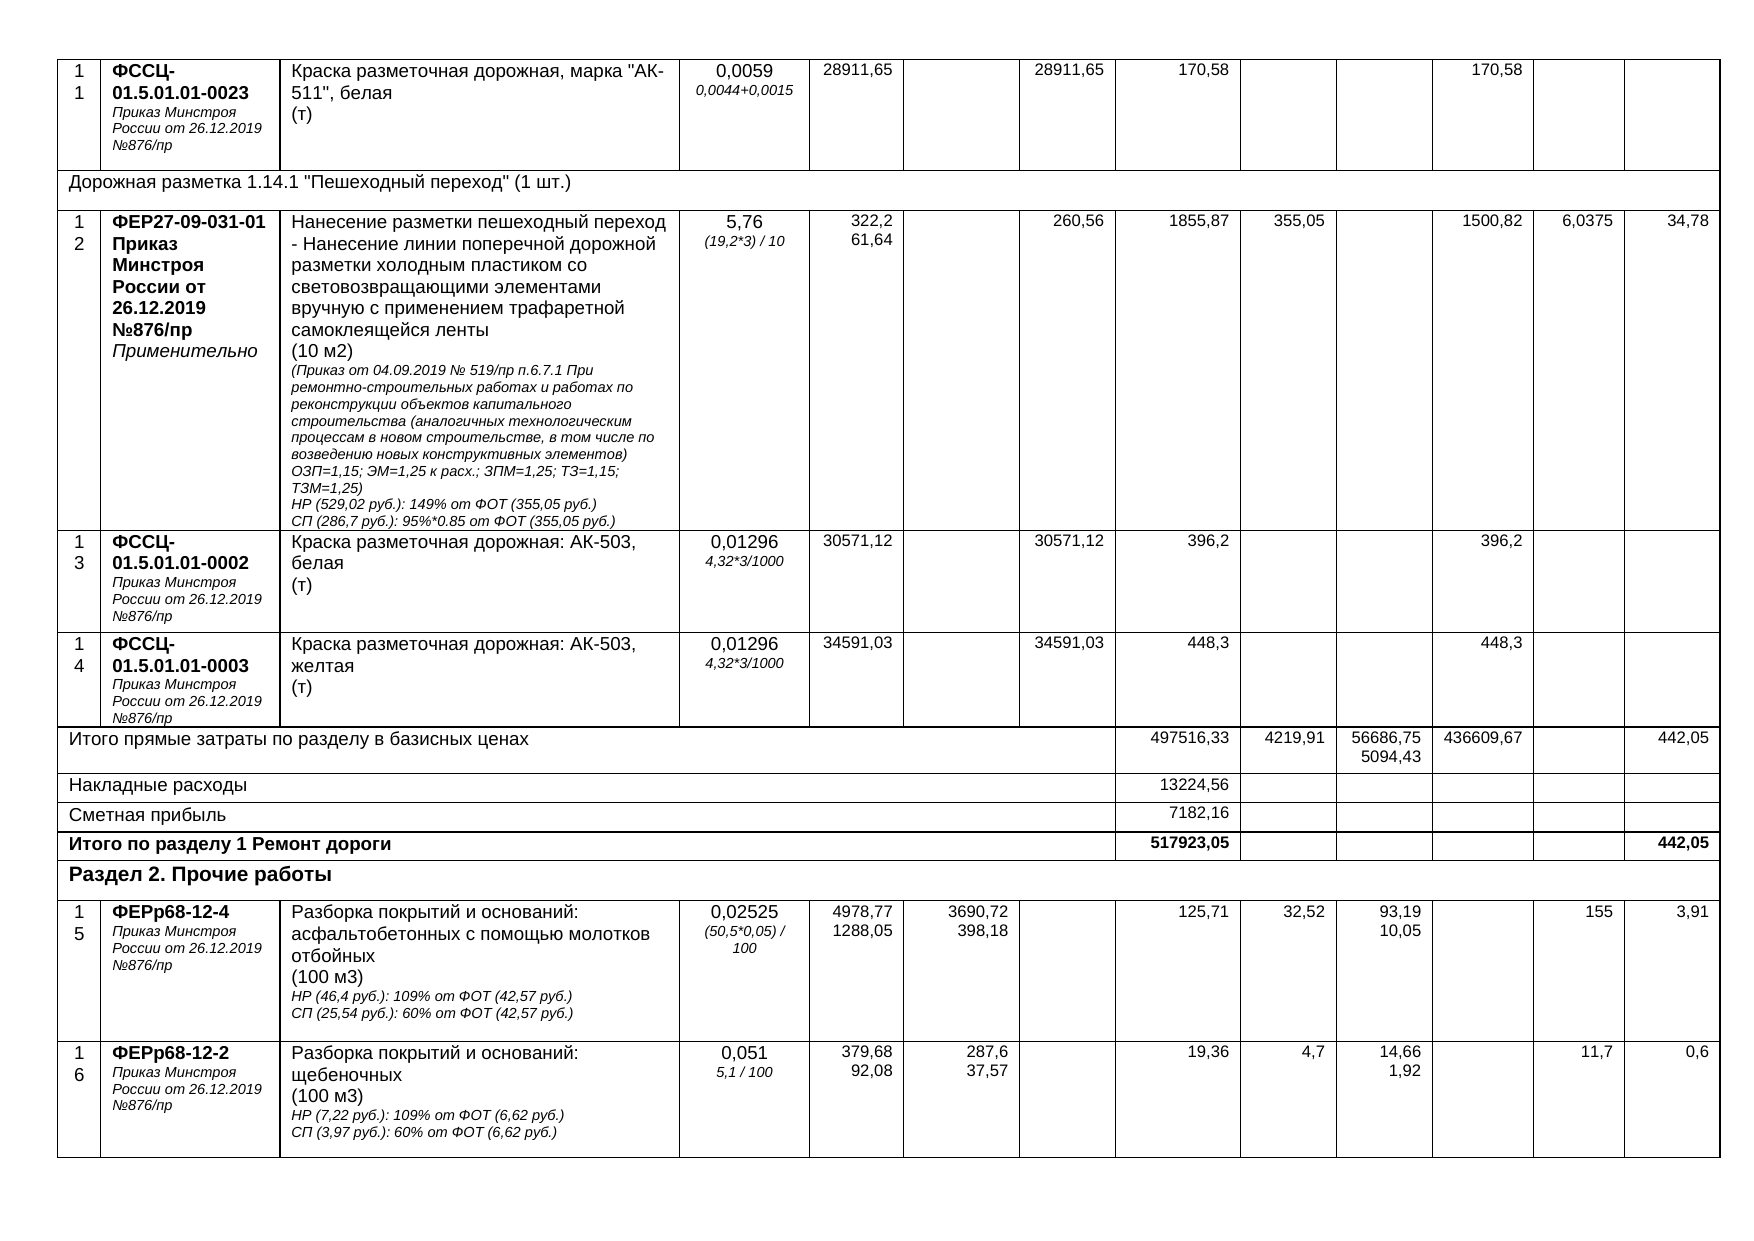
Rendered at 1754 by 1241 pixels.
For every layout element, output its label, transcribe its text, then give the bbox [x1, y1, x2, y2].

table_cell 260,56 [1020, 211, 1115, 529]
table_cell ФССЦ-01.5.01.01-0003 Приказ Минстроя России от 26.12.2019 №876/пр [101, 633, 279, 726]
table_cell [1625, 803, 1719, 831]
table_cell Сметная прибыль [58, 803, 1115, 831]
table_cell 15 [58, 901, 100, 1041]
table_cell [1534, 803, 1624, 831]
table_cell 14,66 1,92 [1337, 1042, 1432, 1157]
table_cell 355,05 [1241, 211, 1336, 529]
table_cell 13224,56 [1116, 774, 1240, 802]
table_cell 396,2 [1433, 531, 1533, 632]
table_cell [904, 531, 1019, 632]
table_cell [1241, 531, 1336, 632]
table_cell 13 [58, 531, 100, 632]
table_cell [1337, 833, 1432, 860]
table_cell 56686,75 5094,43 [1337, 728, 1432, 773]
table_cell [1534, 728, 1624, 773]
table_cell ФССЦ-01.5.01.01-0023 Приказ Минстроя России от 26.12.2019 №876/пр [101, 60, 279, 170]
table_cell 28911,65 [810, 60, 903, 170]
table_cell 6,0375 [1534, 211, 1624, 529]
table_cell 7182,16 [1116, 803, 1240, 831]
table_cell 436609,67 [1433, 728, 1533, 773]
table_cell [1534, 774, 1624, 802]
table_cell 34591,03 [810, 633, 903, 726]
table_cell 16 [58, 1042, 100, 1157]
table_cell [1020, 901, 1115, 1041]
table_cell 322,2 61,64 [810, 211, 903, 529]
table_cell 155 [1534, 901, 1624, 1041]
table_cell 170,58 [1433, 60, 1533, 170]
table_cell Итого по разделу 1 Ремонт дороги [58, 833, 1115, 860]
table_cell 12 [58, 211, 100, 529]
table_cell 287,6 37,57 [904, 1042, 1019, 1157]
table_cell Итого прямые затраты по разделу в базисных ценах [58, 728, 1115, 773]
table_cell [1433, 1042, 1533, 1157]
table_cell ФССЦ-01.5.01.01-0002 Приказ Минстроя России от 26.12.2019 №876/пр [101, 531, 279, 632]
table_cell 5,76 (19,2*3) / 10 [680, 211, 809, 529]
table_cell [1625, 60, 1719, 170]
table_cell Нанесение разметки пешеходный переход - Нанесение линии поперечной дорожной разметки холодным пластиком со световозвращающими элементами вручную с применением трафаретной самоклеящейся ленты (10 м2) (Приказ от 04.09.2019 № 519/пр п.6.7.1 При ремонтно-строительных работах и работах по реконструкции объектов капитального строительства (аналогичных технологическим процессам в новом строительстве, в том числе по возведению новых конструктивных элементов) ОЗП=1,15; ЭМ=1,25 к расх.; ЗПМ=1,25; ТЗ=1,15; ТЗМ=1,25) НР (529,02 руб.): 149% от ФОТ (355,05 руб.) СП (286,7 руб.): 95%*0.85 от ФОТ (355,05 руб.) [281, 211, 679, 529]
table_cell 28911,65 [1020, 60, 1115, 170]
table_cell 1855,87 [1116, 211, 1240, 529]
table_cell [1433, 774, 1533, 802]
table_cell Краска разметочная дорожная: АК-503, белая (т) [281, 531, 679, 632]
table_cell [1433, 803, 1533, 831]
table_cell 0,02525 (50,5*0,05) / 100 [680, 901, 809, 1041]
table_cell 11 [58, 60, 100, 170]
table_cell Накладные расходы [58, 774, 1115, 802]
table_cell Краска разметочная дорожная: АК-503, желтая (т) [281, 633, 679, 726]
table_cell 517923,05 [1116, 833, 1240, 860]
table_cell 396,2 [1116, 531, 1240, 632]
table_cell 442,05 [1625, 833, 1719, 860]
table_cell [1241, 60, 1336, 170]
table_cell [1337, 633, 1432, 726]
table_cell [1625, 774, 1719, 802]
table_cell 125,71 [1116, 901, 1240, 1041]
table_cell 14 [58, 633, 100, 726]
table_cell 497516,33 [1116, 728, 1240, 773]
table_cell [1534, 60, 1624, 170]
table_cell [1337, 803, 1432, 831]
table_cell 32,52 [1241, 901, 1336, 1041]
table_cell [1337, 774, 1432, 802]
table_cell ФЕРр68-12-2 Приказ Минстроя России от 26.12.2019 №876/пр [101, 1042, 279, 1157]
table_cell [1241, 774, 1336, 802]
table_cell 0,01296 4,32*3/1000 [680, 531, 809, 632]
table_cell [904, 211, 1019, 529]
table_cell [1241, 803, 1336, 831]
table_cell 4,7 [1241, 1042, 1336, 1157]
table_cell Раздел 2. Прочие работы [58, 861, 1719, 900]
table_cell 0,01296 4,32*3/1000 [680, 633, 809, 726]
table_cell 34,78 [1625, 211, 1719, 529]
table_cell [1433, 901, 1533, 1041]
table_cell [1534, 833, 1624, 860]
table_cell Разборка покрытий и оснований: щебеночных (100 м3) НР (7,22 руб.): 109% от ФОТ (6,62 руб.) СП (3,97 руб.): 60% от ФОТ (6,62 руб.) [281, 1042, 679, 1157]
table_cell [1337, 60, 1432, 170]
table_cell 11,7 [1534, 1042, 1624, 1157]
table_cell [1534, 531, 1624, 632]
table_cell 3,91 [1625, 901, 1719, 1041]
table_cell Краска разметочная дорожная, марка "АК-511", белая (т) [281, 60, 679, 170]
table_cell [904, 633, 1019, 726]
table_cell 3690,72 398,18 [904, 901, 1019, 1041]
table_cell 1500,82 [1433, 211, 1533, 529]
table_cell ФЕРр68-12-4 Приказ Минстроя России от 26.12.2019 №876/пр [101, 901, 279, 1041]
table_cell [1337, 211, 1432, 529]
table_cell 4219,91 [1241, 728, 1336, 773]
table_cell [1241, 833, 1336, 860]
table_cell Дорожная разметка 1.14.1 "Пешеходный переход" (1 шт.) [58, 171, 1719, 210]
table_cell [1433, 833, 1533, 860]
table_cell 0,051 5,1 / 100 [680, 1042, 809, 1157]
table_cell [1020, 1042, 1115, 1157]
table_cell ФЕР27-09-031-01 Приказ Минстроя России от 26.12.2019 №876/пр Применительно [101, 211, 279, 529]
table_cell 4978,77 1288,05 [810, 901, 903, 1041]
table_cell 448,3 [1116, 633, 1240, 726]
table_cell [904, 60, 1019, 170]
table_cell [1625, 531, 1719, 632]
table_cell 0,6 [1625, 1042, 1719, 1157]
table_cell [1625, 633, 1719, 726]
table_cell Разборка покрытий и оснований: асфальтобетонных с помощью молотков отбойных (100 м3) НР (46,4 руб.): 109% от ФОТ (42,57 руб.) СП (25,54 руб.): 60% от ФОТ (42,57 руб.) [281, 901, 679, 1041]
table_cell 19,36 [1116, 1042, 1240, 1157]
table_cell [1534, 633, 1624, 726]
table_cell [1337, 531, 1432, 632]
table_cell 170,58 [1116, 60, 1240, 170]
table_cell 30571,12 [1020, 531, 1115, 632]
table_cell 0,0059 0,0044+0,0015 [680, 60, 809, 170]
table_cell 30571,12 [810, 531, 903, 632]
table_cell 379,68 92,08 [810, 1042, 903, 1157]
table_cell 448,3 [1433, 633, 1533, 726]
table_cell 34591,03 [1020, 633, 1115, 726]
table_cell 442,05 [1625, 728, 1719, 773]
table_cell [1241, 633, 1336, 726]
table_cell 93,19 10,05 [1337, 901, 1432, 1041]
